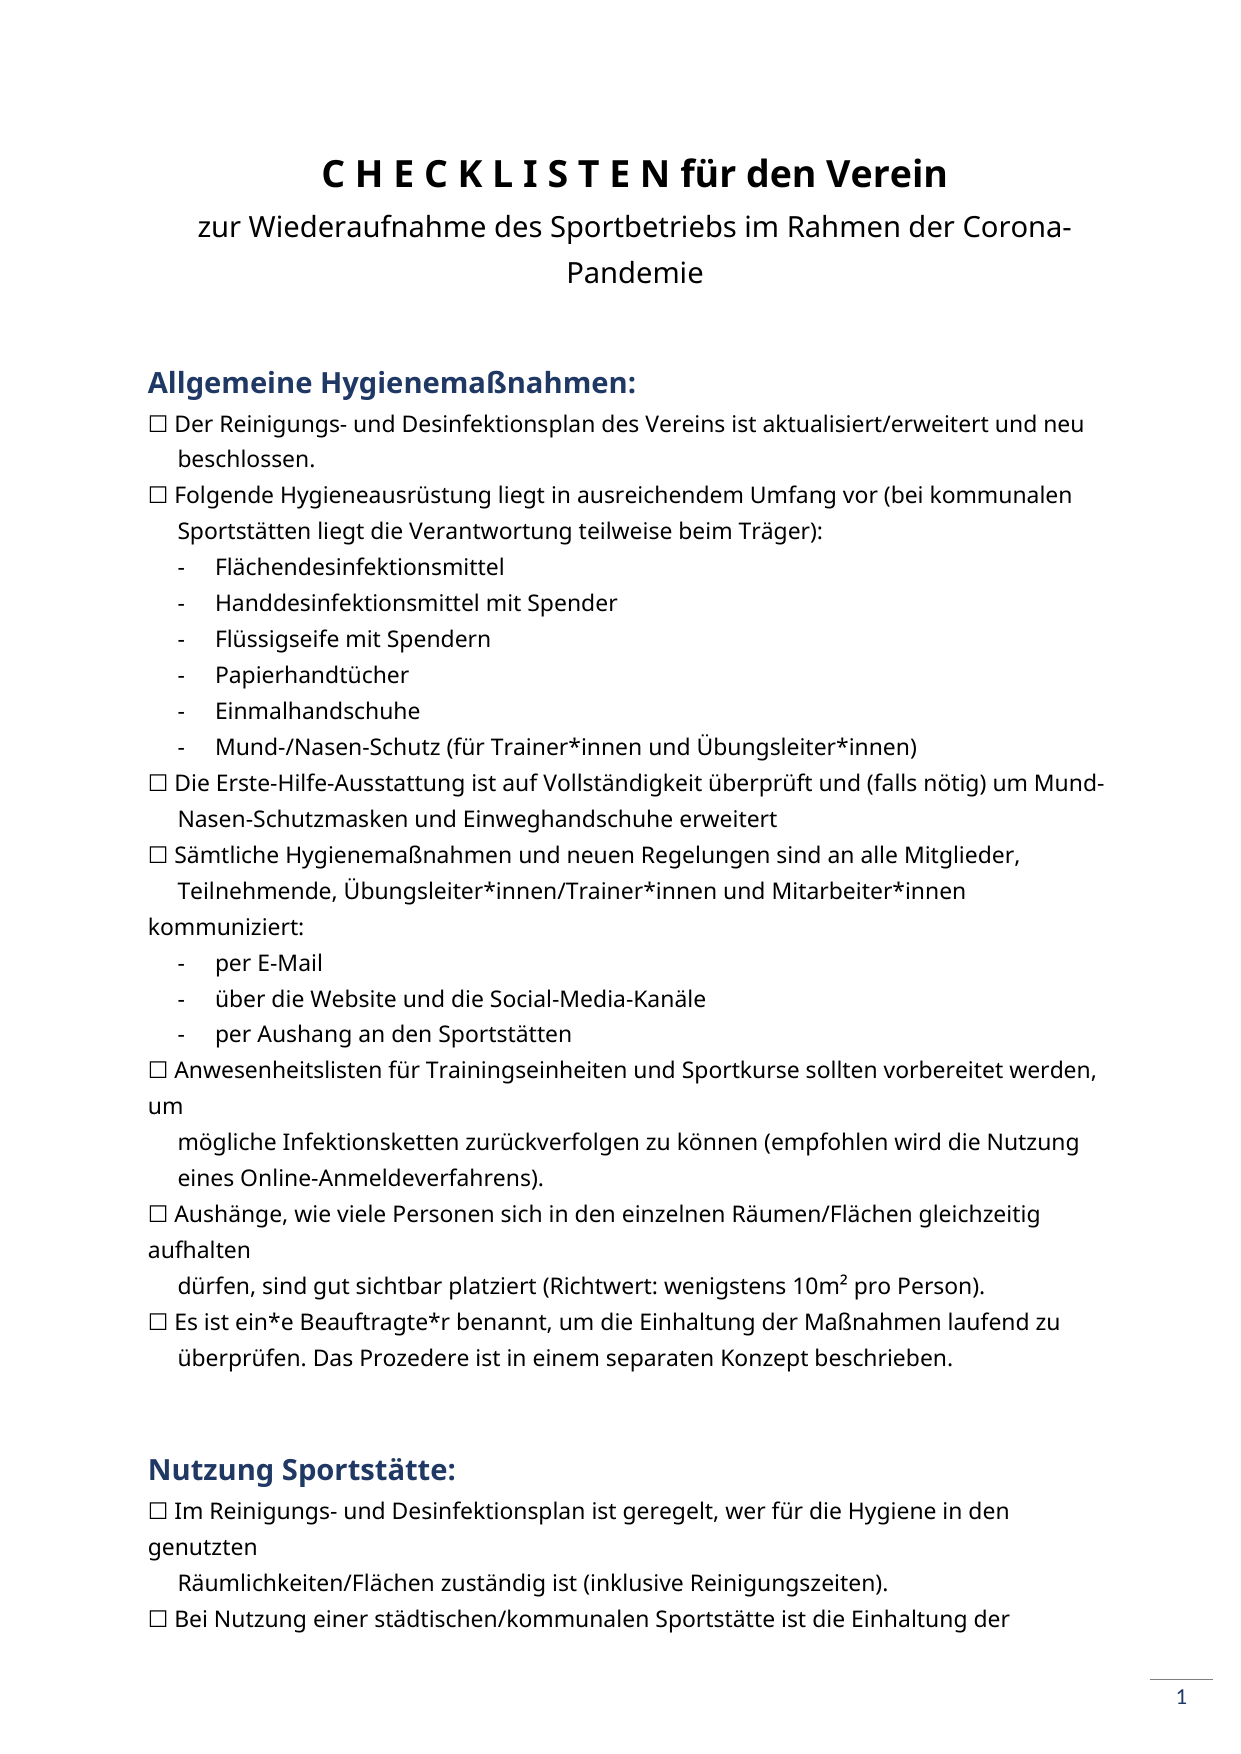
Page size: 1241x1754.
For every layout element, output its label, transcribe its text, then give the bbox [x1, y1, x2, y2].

text Der Reinigungs- und Desinfektionsplan des Vereins ist aktualisiert/erweitert und neu [148, 407, 1122, 439]
text Bei Nutzung einer städtischen/kommunalen Sportstätte ist die Einhaltung der [148, 1603, 1122, 1634]
text Im Reinigungs- und Desinfektionsplan ist geregelt, wer für die Hygiene in den genutzten [148, 1495, 1122, 1562]
text Aushänge, wie viele Personen sich in den einzelnen Räumen/Flächen gleichzeitig aufhalten [148, 1198, 1122, 1265]
text Allgemeine Hygienemaßnahmen: [148, 362, 1122, 402]
text Sämtliche Hygienemaßnahmen und neuen Regelungen sind an alle Mitglieder, [148, 839, 1122, 870]
text Folgende Hygieneausrüstung liegt in ausreichendem Umfang vor (bei kommunalen [148, 479, 1122, 511]
text Es ist ein*e Beauftragte*r benannt, um die Einhaltung der Maßnahmen laufend zu [148, 1306, 1122, 1337]
list Handdesinfektionsmittel mit Spender [177, 587, 1122, 618]
text dürfen, sind gut sichtbar platziert (Richtwert: wenigstens 10m² pro Person). [148, 1270, 1122, 1301]
list über die Website und die Social-Media-Kanäle [177, 982, 1122, 1014]
text C H E C K L I S T E N für den Verein [148, 148, 1122, 199]
text mögliche Infektionsketten zurückverfolgen zu können (empfohlen wird die Nutzung [148, 1126, 1122, 1157]
text Die Erste-Hilfe-Ausstattung ist auf Vollständigkeit überprüft und (falls nötig) um Mund- [148, 767, 1122, 798]
list Flächendesinfektionsmittel [177, 551, 1122, 582]
list Einmalhandschuhe [177, 695, 1122, 726]
text Teilnehmende, Übungsleiter*innen/Trainer*innen und Mitarbeiter*innen kommuniziert: [148, 875, 1122, 942]
text eines Online-Anmeldeverfahrens). [148, 1162, 1122, 1193]
text beschlossen. [148, 443, 1122, 475]
list Flüssigseife mit Spendern [177, 623, 1122, 654]
list Papierhandtücher [177, 659, 1122, 690]
list per Aushang an den Sportstätten [177, 1018, 1122, 1050]
text Anwesenheitslisten für Trainingseinheiten und Sportkurse sollten vorbereitet werden, um [148, 1054, 1122, 1122]
text Nutzung Sportstätte: [148, 1450, 1122, 1489]
text Nasen-Schutzmasken und Einweghandschuhe erweitert [148, 803, 1122, 834]
list Mund-/Nasen-Schutz (für Trainer*innen und Übungsleiter*innen) [177, 731, 1122, 762]
text zur Wiederaufnahme des Sportbetriebs im Rahmen der Corona-Pandemie [148, 206, 1122, 292]
text überprüfen. Das Prozedere ist in einem separaten Konzept beschrieben. [148, 1342, 1122, 1373]
text Räumlichkeiten/Flächen zuständig ist (inklusive Reinigungszeiten). [148, 1567, 1122, 1598]
list per E-Mail [177, 947, 1122, 978]
text Sportstätten liegt die Verantwortung teilweise beim Träger): [148, 515, 1122, 547]
